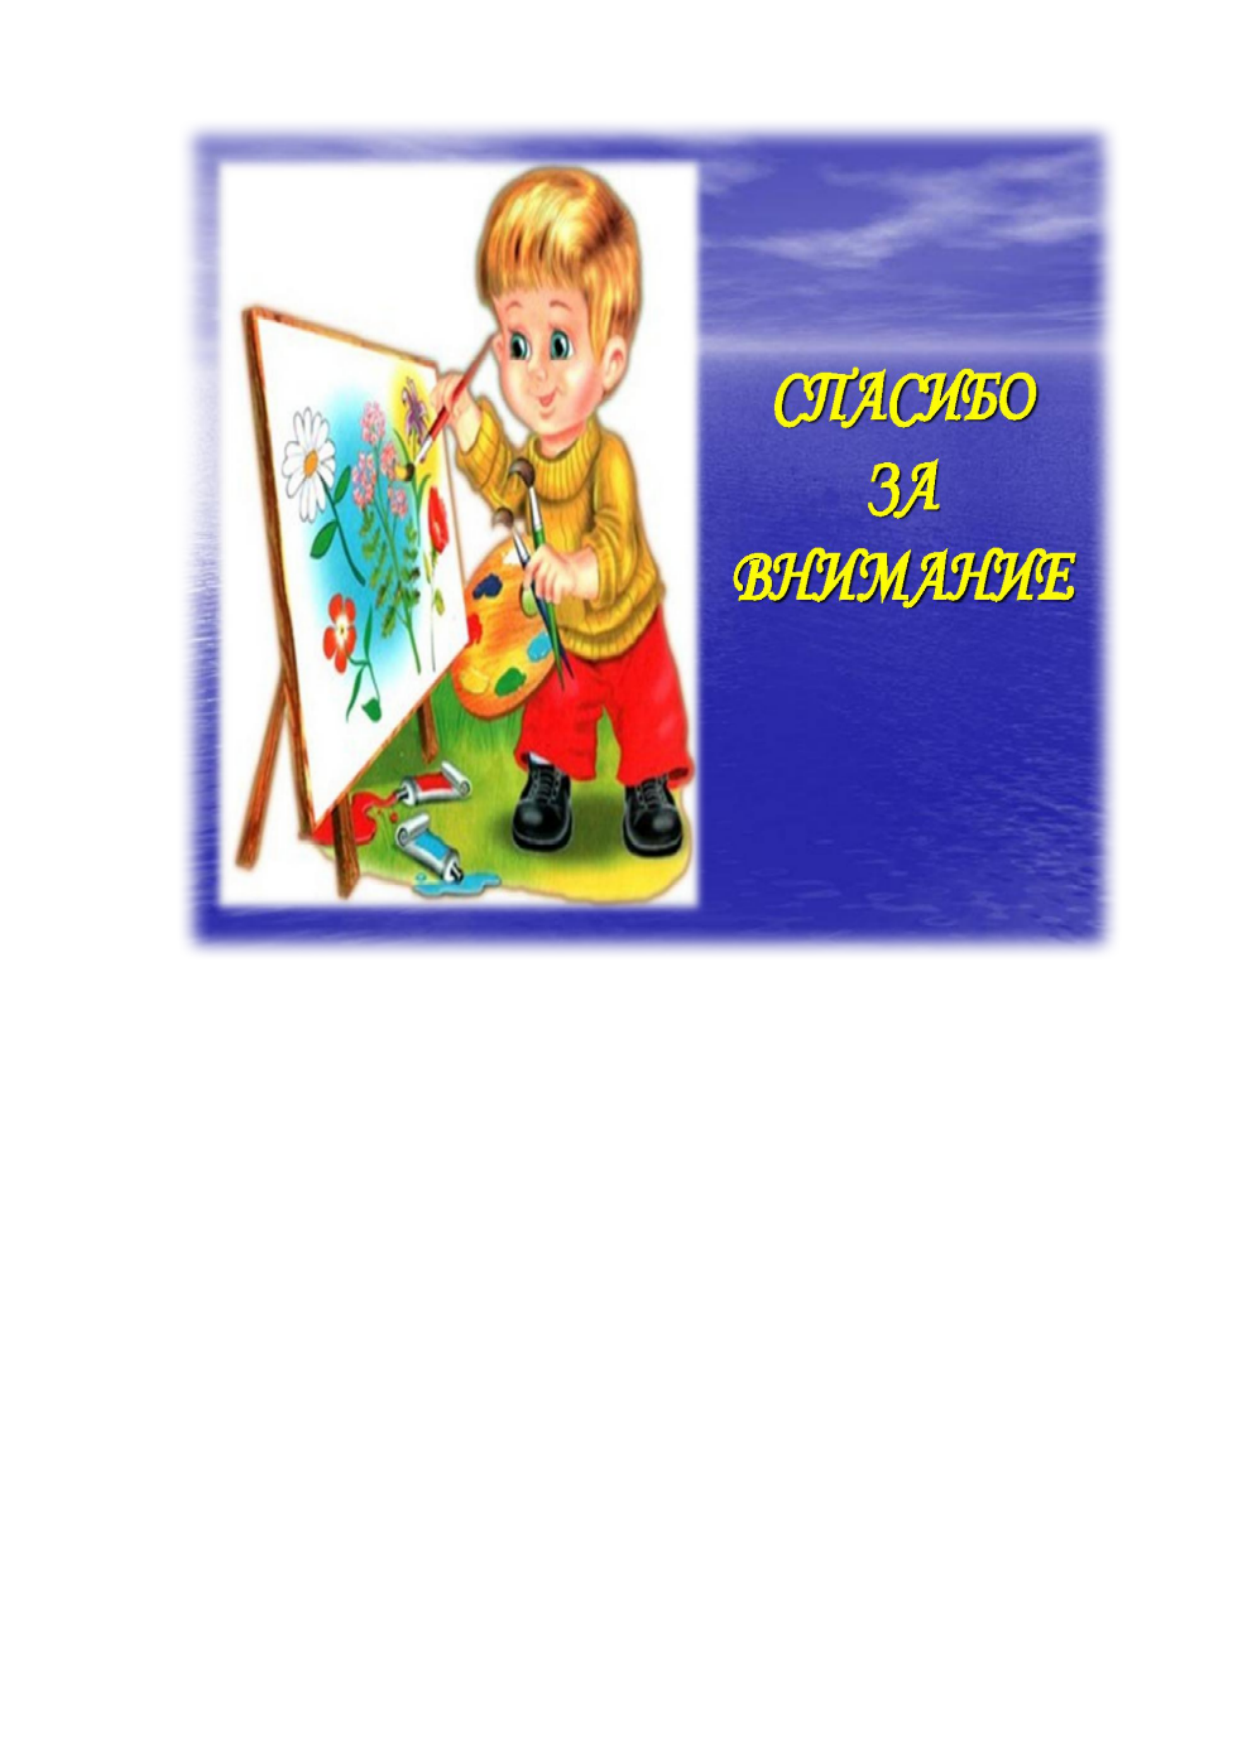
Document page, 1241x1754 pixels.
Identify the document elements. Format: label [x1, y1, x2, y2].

picture [206, 147, 1093, 932]
